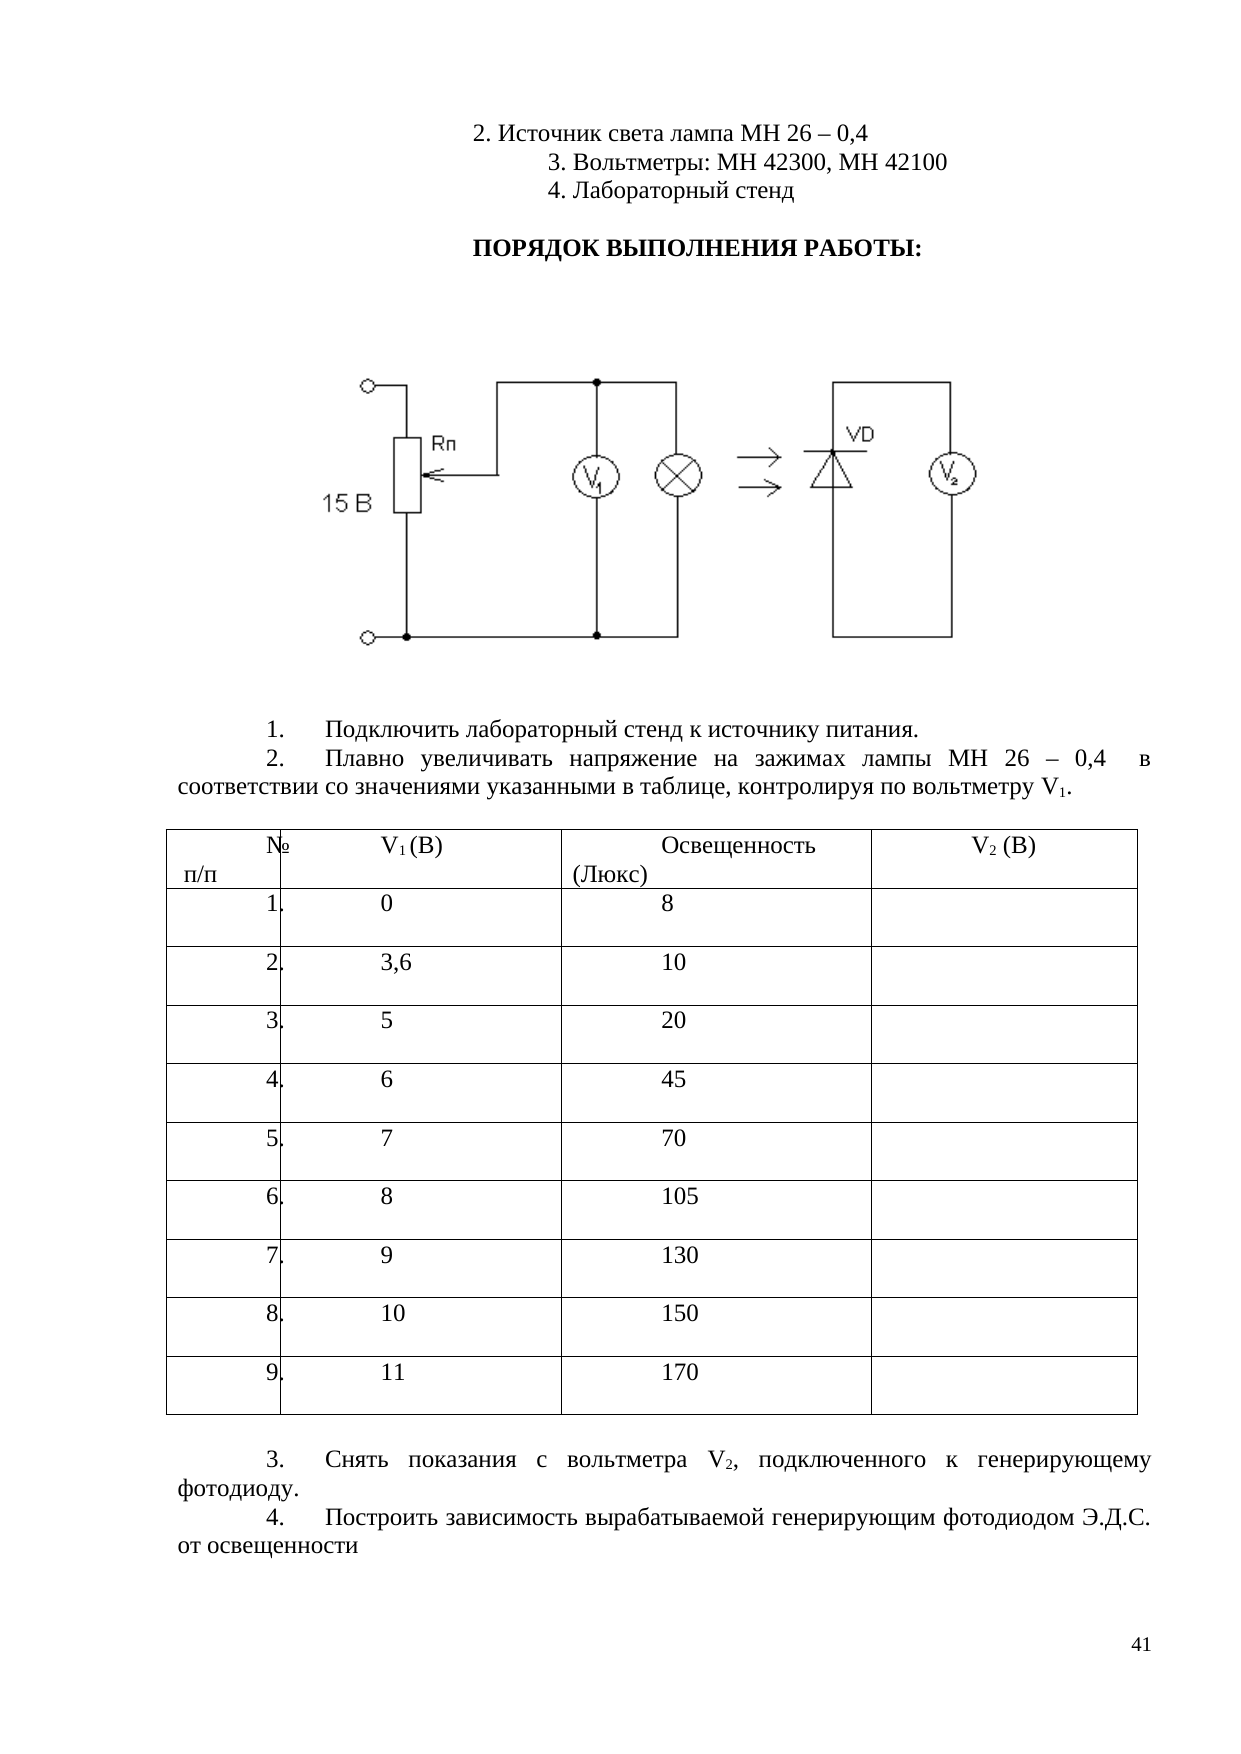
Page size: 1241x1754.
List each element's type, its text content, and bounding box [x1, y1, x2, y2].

table_cell [167, 1064, 280, 1122]
table_cell 20 [562, 1006, 871, 1063]
table_cell [167, 1123, 280, 1180]
table_cell 0 [281, 889, 561, 946]
table_cell 3,6 [281, 947, 561, 1004]
table_cell 8 [562, 889, 871, 946]
table_cell 45 [562, 1064, 871, 1122]
table_header V1 (В) [281, 830, 561, 887]
table_cell 105 [562, 1181, 871, 1239]
table_cell 150 [562, 1298, 871, 1356]
table_cell 6 [281, 1064, 561, 1122]
table_cell [872, 1357, 1137, 1414]
table_cell 5 [281, 1006, 561, 1063]
table_cell 7 [281, 1123, 561, 1180]
table_cell 11 [281, 1357, 561, 1414]
table_cell 10 [281, 1298, 561, 1356]
table_cell 130 [562, 1240, 871, 1297]
text 2. Источник света лампа МН 26 – 0,4 [384, 118, 1152, 147]
text 4. Лабораторный стенд [384, 176, 1152, 204]
text 3. Вольтметры: МН 42300, МН 42100 [384, 147, 1152, 176]
picture [319, 265, 1010, 686]
table_cell [872, 1298, 1137, 1356]
table_cell [167, 1357, 280, 1414]
list Плавно увеличивать напряжение на зажимах лампы МН 26 – 0,4 в соответствии со значениями указанными в таблице, контролируя по вольтметру V1. [177, 743, 1152, 800]
table_cell [167, 947, 280, 1004]
table_cell 10 [562, 947, 871, 1004]
table_cell [872, 947, 1137, 1004]
table_cell 70 [562, 1123, 871, 1180]
table_cell [872, 1240, 1137, 1297]
list Снять показания с вольтметра V2, подключенного к генерирующему фотодиоду. [177, 1444, 1152, 1502]
table_cell [872, 1123, 1137, 1180]
table_cell [167, 1240, 280, 1297]
table_cell [167, 1298, 280, 1356]
table_cell [167, 1006, 280, 1063]
table_cell [872, 1006, 1137, 1063]
table_cell [167, 1181, 280, 1239]
text ПОРЯДОК ВЫПОЛНЕНИЯ РАБОТЫ: [384, 233, 1152, 262]
table_cell 9 [281, 1240, 561, 1297]
table_cell 8 [281, 1181, 561, 1239]
list Подключить лабораторный стенд к источнику питания. [177, 714, 1152, 743]
table_cell 170 [562, 1357, 871, 1414]
table_cell [872, 889, 1137, 946]
table_cell [872, 1181, 1137, 1239]
table_header Освещенность (Люкс) [562, 830, 871, 887]
table_cell [872, 1064, 1137, 1122]
list Построить зависимость вырабатываемой генерирующим фотодиодом Э.Д.С. от освещенности [177, 1502, 1152, 1559]
table_header V2 (В) [872, 830, 1137, 887]
table_cell [167, 889, 280, 946]
table_header № п/п [167, 830, 280, 887]
